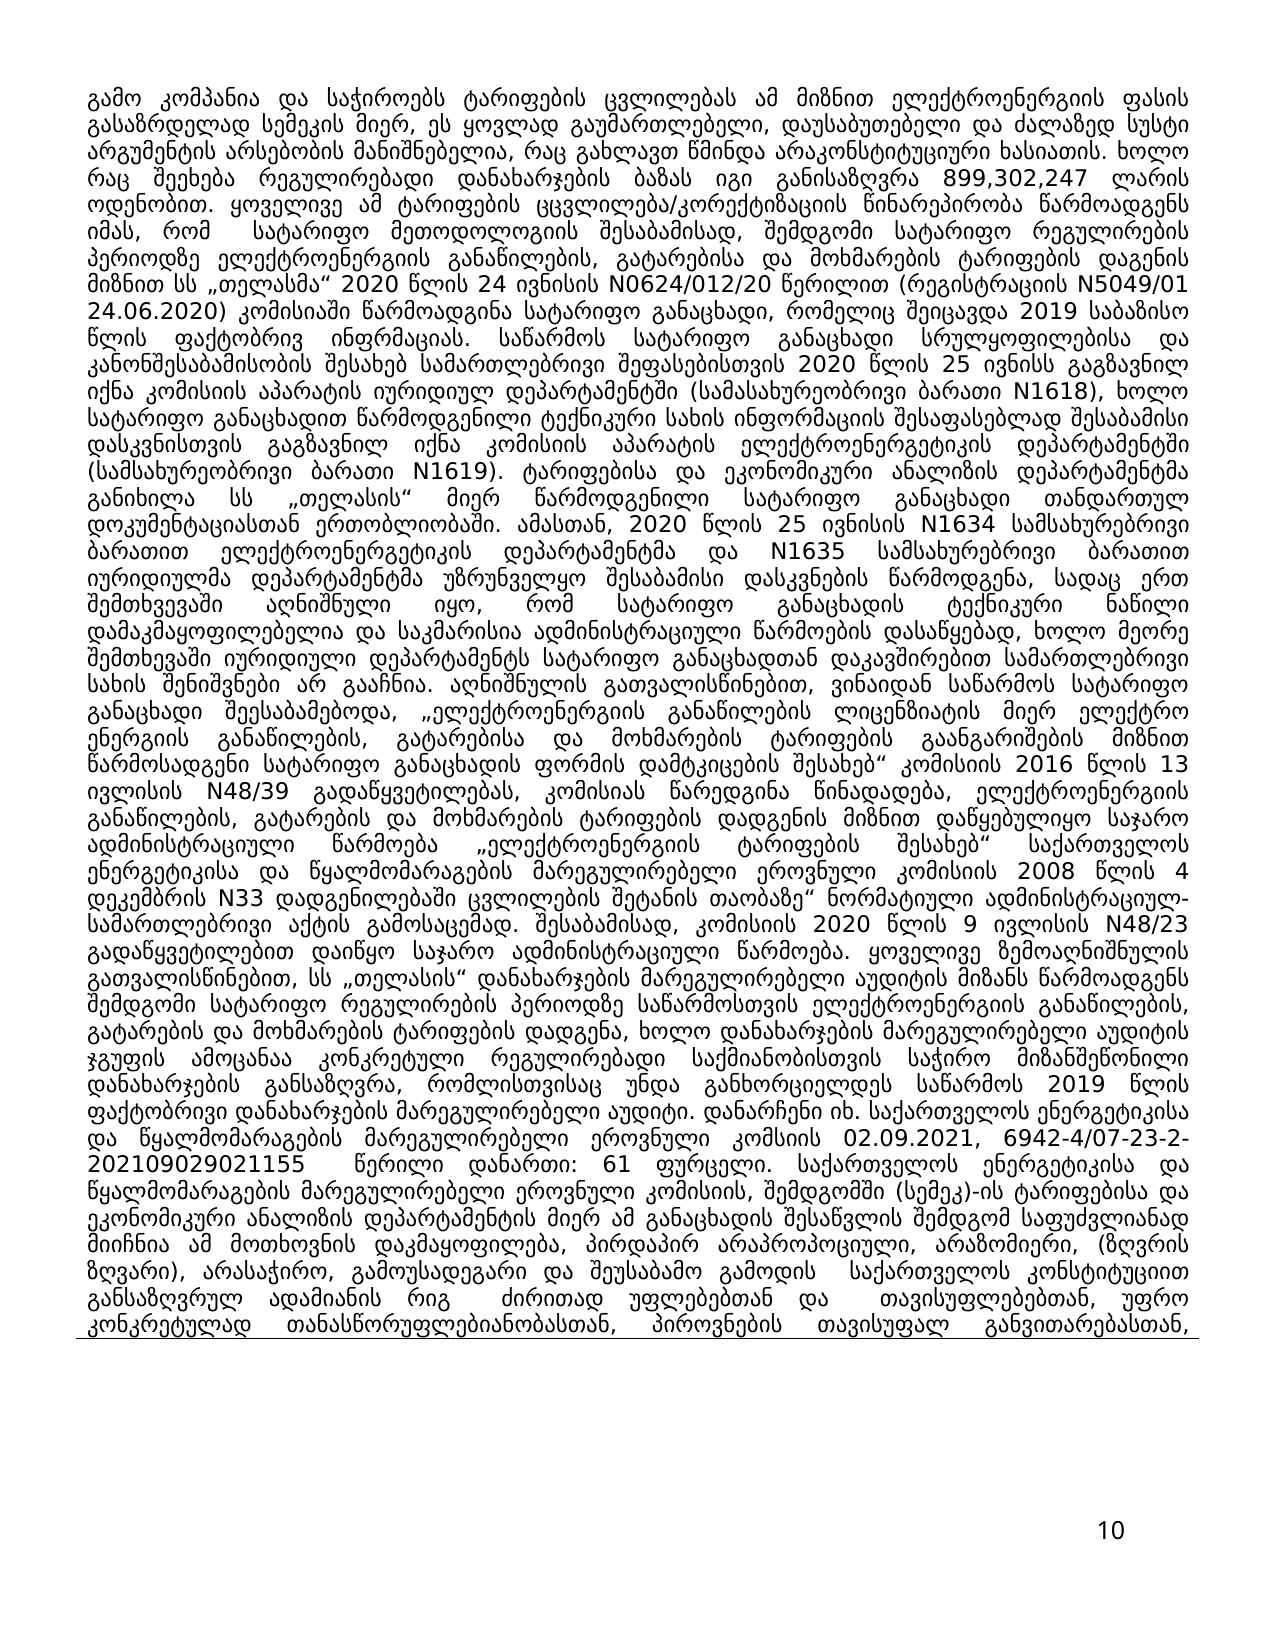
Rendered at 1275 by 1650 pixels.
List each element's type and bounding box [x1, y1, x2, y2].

table_header [76, 85, 1199, 1338]
